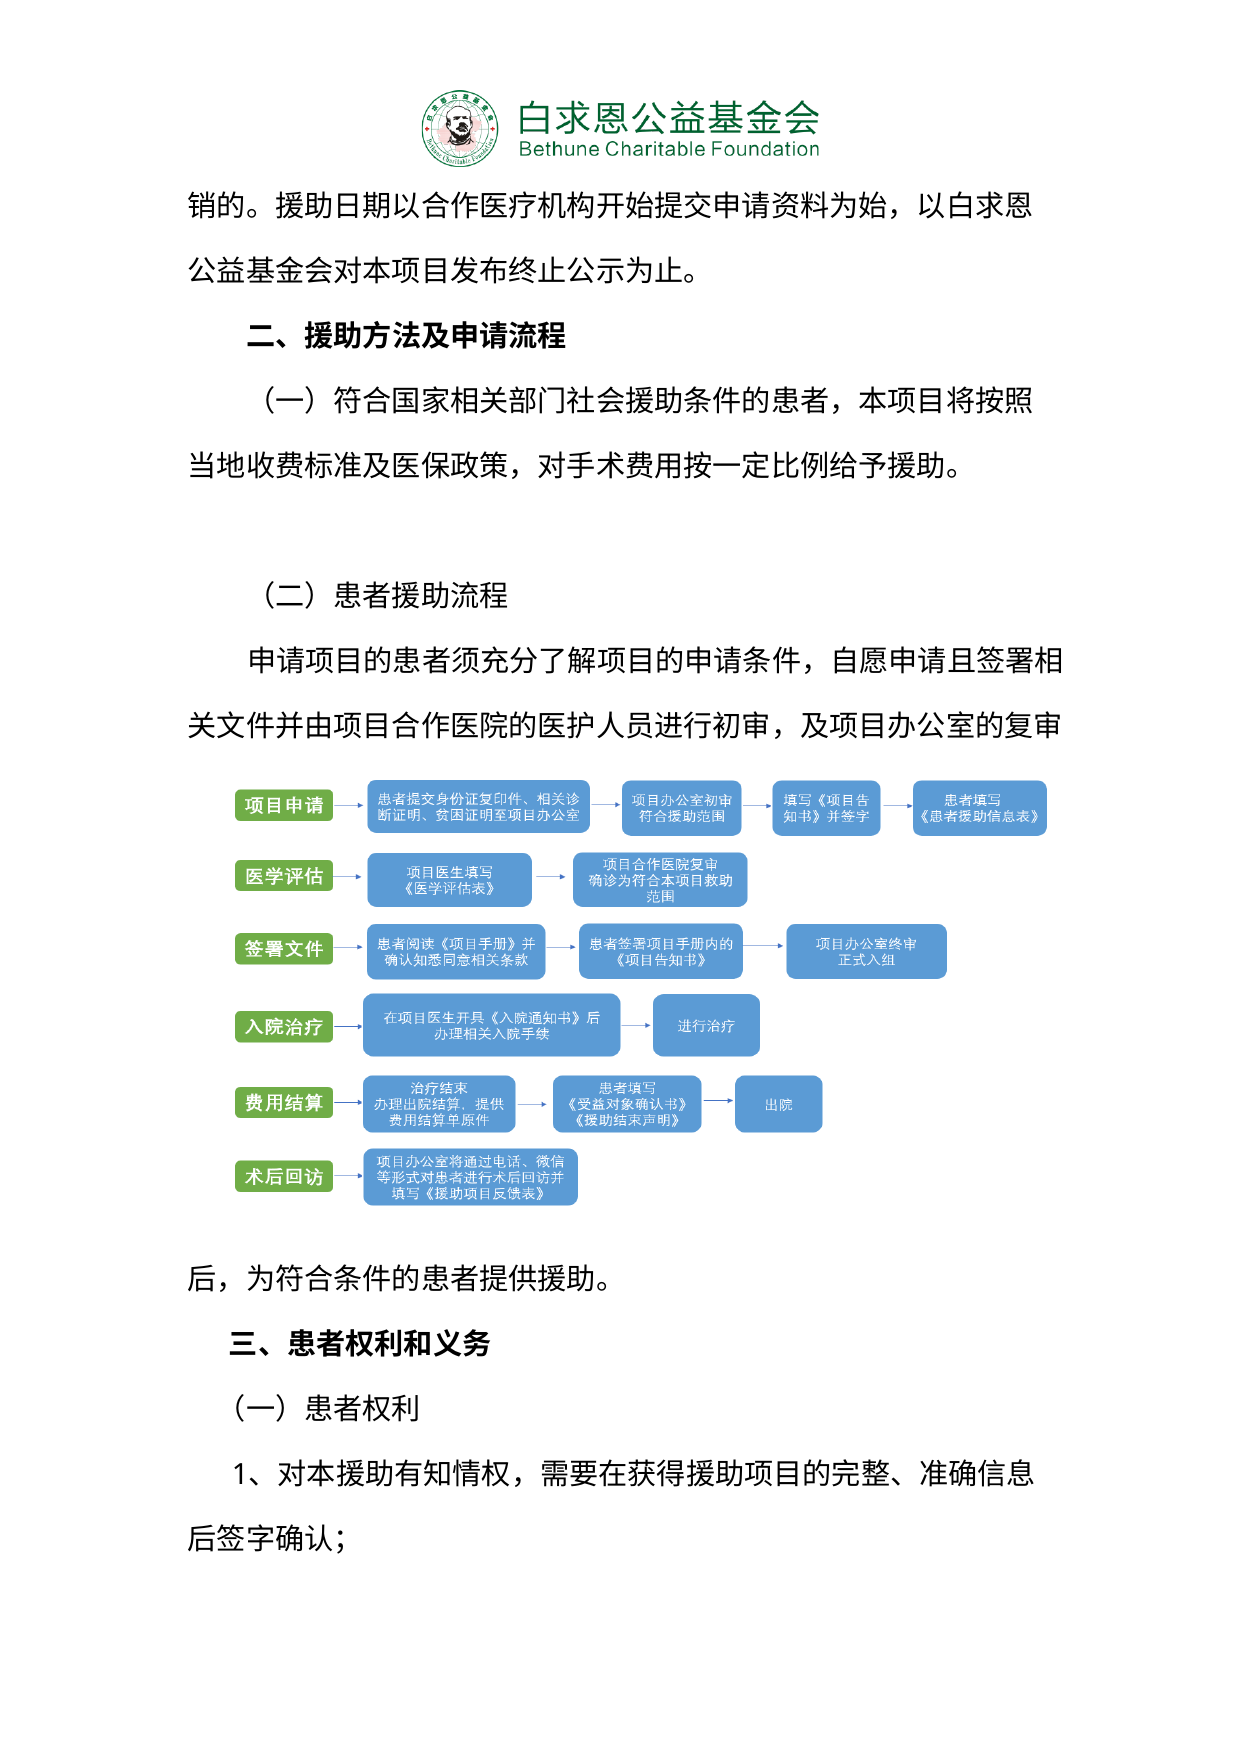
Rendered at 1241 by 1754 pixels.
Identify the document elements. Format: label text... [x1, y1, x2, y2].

text 三、患者权利和义务 [187, 1309, 1053, 1374]
picture [421, 90, 819, 167]
text （一）患者权利 [187, 1374, 1053, 1439]
text （三）援助对象为具有吉林省本地户口，且参加省内城镇职工、城乡居民医保的人员，并在指定医疗机构治疗，且经过医疗保险报销的。援助日期以合作医疗机构开始提交申请资料为始，以白求恩公益基金会对本项目发布终止公示为止。 [187, 172, 1053, 302]
picture [223, 772, 1061, 1214]
text 1、对本援助有知情权，需要在获得援助项目的完整、准确信息后签字确认； [187, 1439, 1053, 1569]
text （二）患者援助流程 [187, 562, 1053, 627]
text （一）符合国家相关部门社会援助条件的患者，本项目将按照当地收费标准及医保政策，对手术费用按一定比例给予援助。 [187, 367, 1053, 497]
text 二、援助方法及申请流程 [187, 302, 1053, 367]
